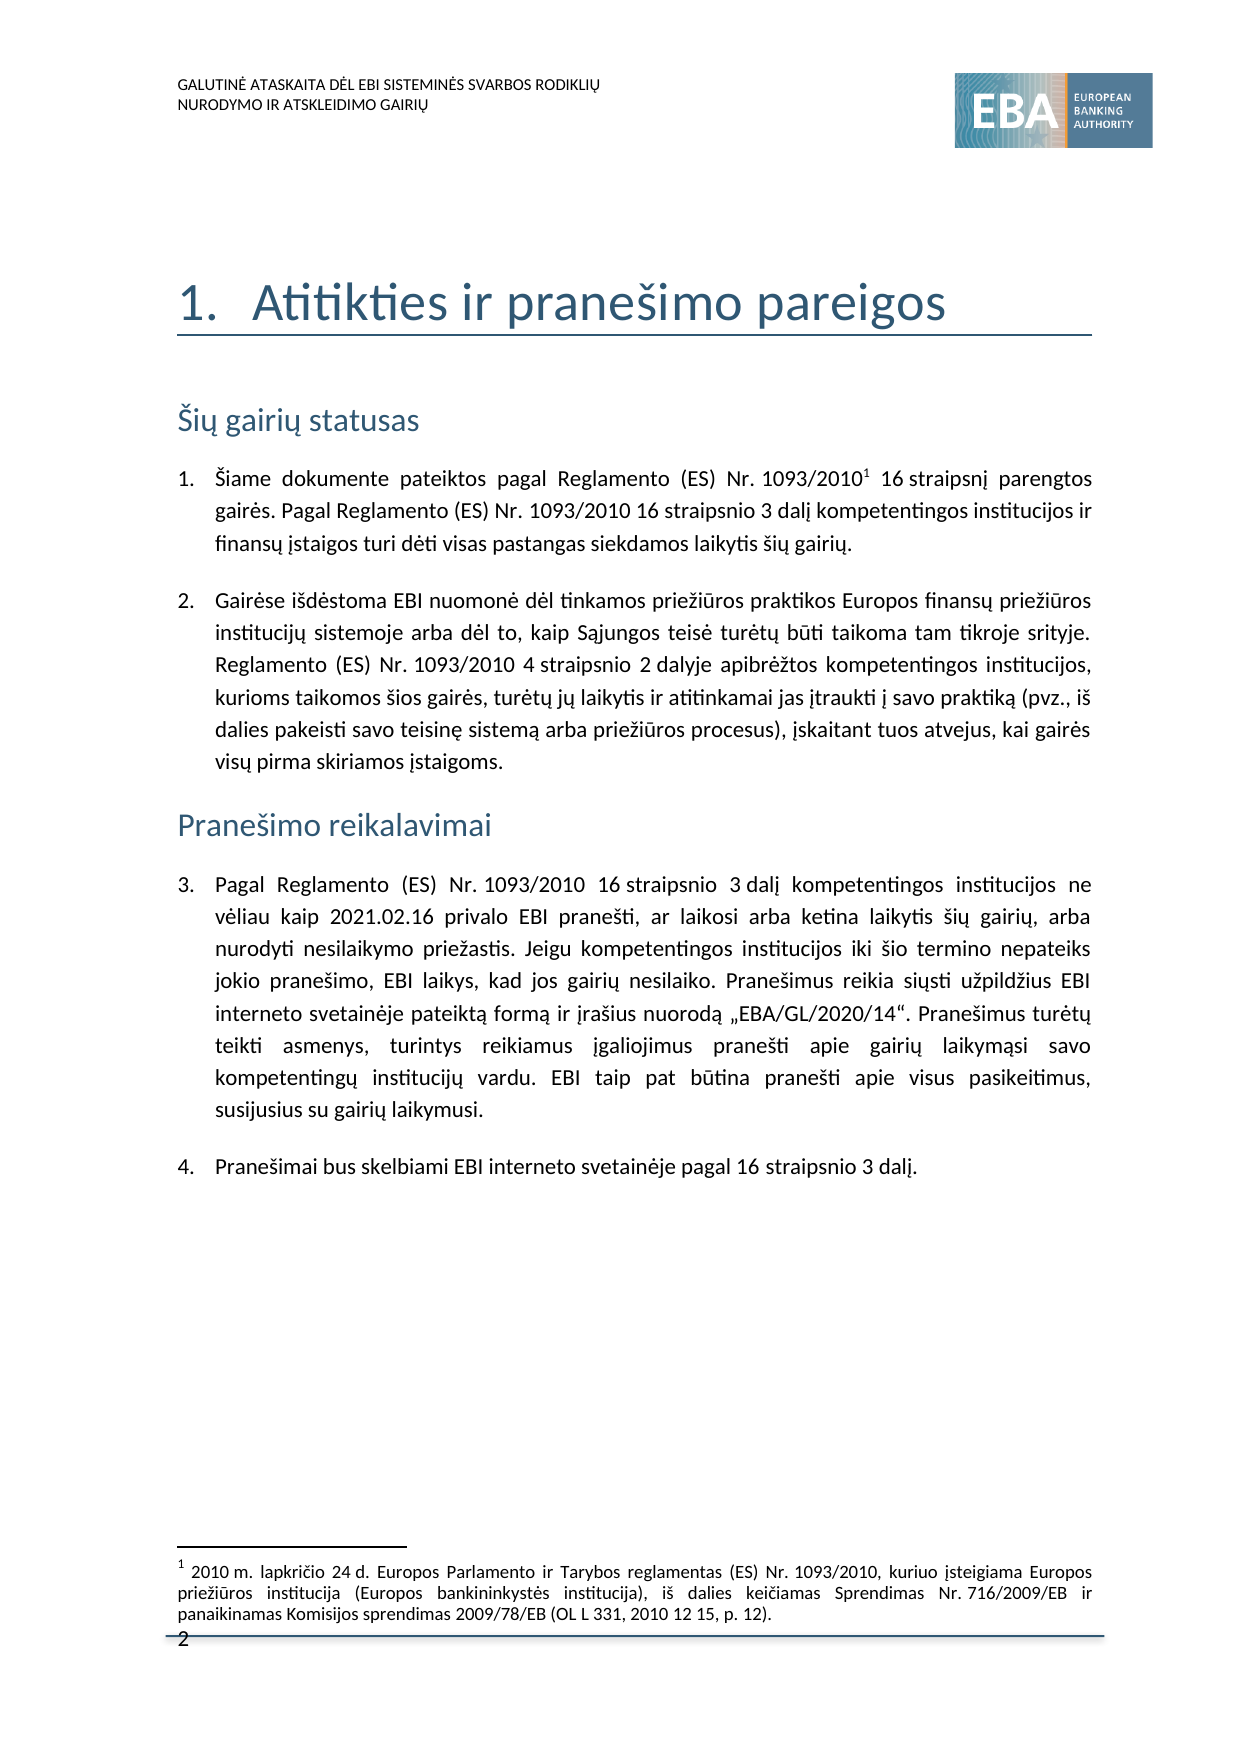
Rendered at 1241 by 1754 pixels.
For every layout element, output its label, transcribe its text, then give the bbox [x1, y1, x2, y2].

list Gairėse išdėstoma EBI nuomonė dėl tinkamos priežiūros praktikos Europos finansų priežiūros institucijų sistemoje arba dėl to, kaip Sąjungos teisė turėtų būti taikoma tam tikroje srityje. Reglamento (ES) Nr. 1093/2010 4 straipsnio 2 dalyje apibrėžtos kompetentingos institucijos, kurioms taikomos šios gairės, turėtų jų laikytis ir atitinkamai jas įtraukti į savo praktiką (pvz., iš dalies pakeisti savo teisinę sistemą arba priežiūros procesus), įskaitant tuos atvejus, kai gairės visų pirma skiriamos įstaigoms. [177, 586, 1092, 775]
title Šių gairių statusas [177, 399, 1092, 439]
list Šiame dokumente pateiktos pagal Reglamento (ES) Nr. 1093/2010 16 straipsnį parengtos gairės. Pagal Reglamento (ES) Nr. 1093/2010 16 straipsnio 3 dalį kompetentingos institucijos ir finansų įstaigos turi dėti visas pastangas siekdamos laikytis šių gairių. [177, 464, 1092, 557]
list Pranešimai bus skelbiami EBI interneto svetainėje pagal 16 straipsnio 3 dalį. [177, 1152, 1092, 1180]
title Pranešimo reikalavimai [177, 804, 1092, 845]
list Pagal Reglamento (ES) Nr. 1093/2010 16 straipsnio 3 dalį kompetentingos institucijos ne vėliau kaip 2021.02.16 privalo EBI pranešti, ar laikosi arba ketina laikytis šių gairių, arba nurodyti nesilaikymo priežastis. Jeigu kompetentingos institucijos iki šio termino nepateiks jokio pranešimo, EBI laikys, kad jos gairių nesilaiko. Pranešimus reikia siųsti užpildžius EBI interneto svetainėje pateiktą formą ir įrašius nuorodą „EBA/GL/2020/14“. Pranešimus turėtų teikti asmenys, turintys reikiamus įgaliojimus pranešti apie gairių laikymąsi savo kompetentingų institucijų vardu. EBI taip pat būtina pranešti apie visus pasikeitimus, susijusius su gairių laikymusi. [177, 870, 1092, 1123]
list Atitikties ir pranešimo pareigos [177, 274, 1092, 334]
picture [954, 73, 1153, 148]
